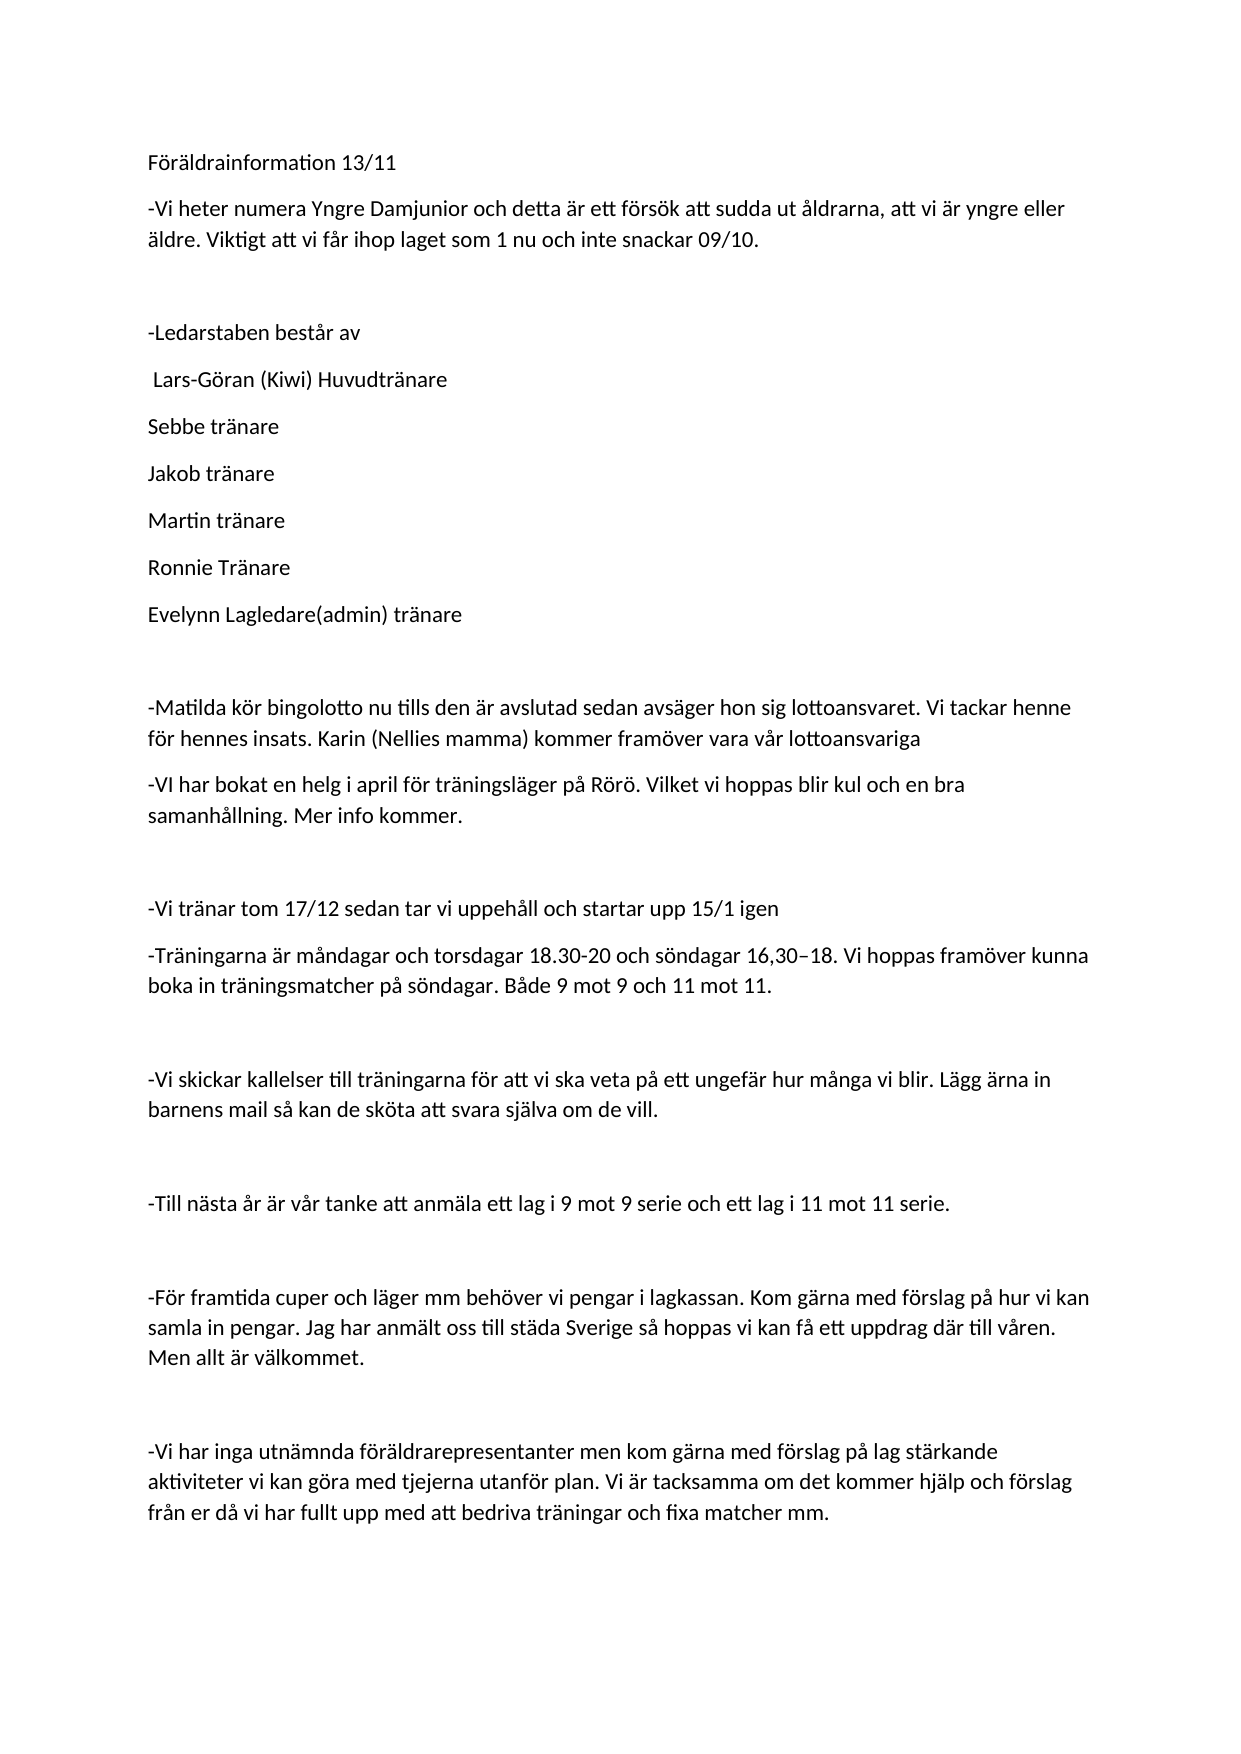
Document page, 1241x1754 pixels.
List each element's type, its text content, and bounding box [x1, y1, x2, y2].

text -För framtida cuper och läger mm behöver vi pengar i lagkassan. Kom gärna med förslag på hur vi kan samla in pengar. Jag har anmält oss till städa Sverige så hoppas vi kan få ett uppdrag där till våren. Men allt är välkommet. [148, 1283, 1093, 1371]
text Sebbe tränare [148, 412, 1093, 440]
text -Matilda kör bingolotto nu tills den är avslutad sedan avsäger hon sig lottoansvaret. Vi tackar henne för hennes insats. Karin (Nellies mamma) kommer framöver vara vår lottoansvariga [148, 693, 1093, 752]
text -Vi har inga utnämnda föräldrarepresentanter men kom gärna med förslag på lag stärkande aktiviteter vi kan göra med tjejerna utanför plan. Vi är tacksamma om det kommer hjälp och förslag från er då vi har fullt upp med att bedriva träningar och fixa matcher mm. [148, 1437, 1093, 1526]
text Evelynn Lagledare(admin) tränare [148, 600, 1093, 628]
text -Vi heter numera Yngre Damjunior och detta är ett försök att sudda ut åldrarna, att vi är yngre eller äldre. Viktigt att vi får ihop laget som 1 nu och inte snackar 09/10. [148, 194, 1093, 253]
text Martin tränare [148, 506, 1093, 534]
text Ronnie Tränare [148, 553, 1093, 581]
text -Ledarstaben består av [148, 318, 1093, 346]
text -Till nästa år är vår tanke att anmäla ett lag i 9 mot 9 serie och ett lag i 11 mot 11 serie. [148, 1189, 1093, 1217]
text Lars-Göran (Kiwi) Huvudtränare [148, 365, 1093, 393]
text -VI har bokat en helg i april för träningsläger på Rörö. Vilket vi hoppas blir kul och en bra samanhållning. Mer info kommer. [148, 771, 1093, 829]
text -Träningarna är måndagar och torsdagar 18.30-20 och söndagar 16,30–18. Vi hoppas framöver kunna boka in träningsmatcher på söndagar. Både 9 mot 9 och 11 mot 11. [148, 941, 1093, 999]
text Jakob tränare [148, 459, 1093, 487]
text -Vi skickar kallelser till träningarna för att vi ska veta på ett ungefär hur många vi blir. Lägg ärna in barnens mail så kan de sköta att svara själva om de vill. [148, 1065, 1093, 1123]
text -Vi tränar tom 17/12 sedan tar vi uppehåll och startar upp 15/1 igen [148, 894, 1093, 922]
text Föräldrainformation 13/11 [148, 148, 1093, 176]
